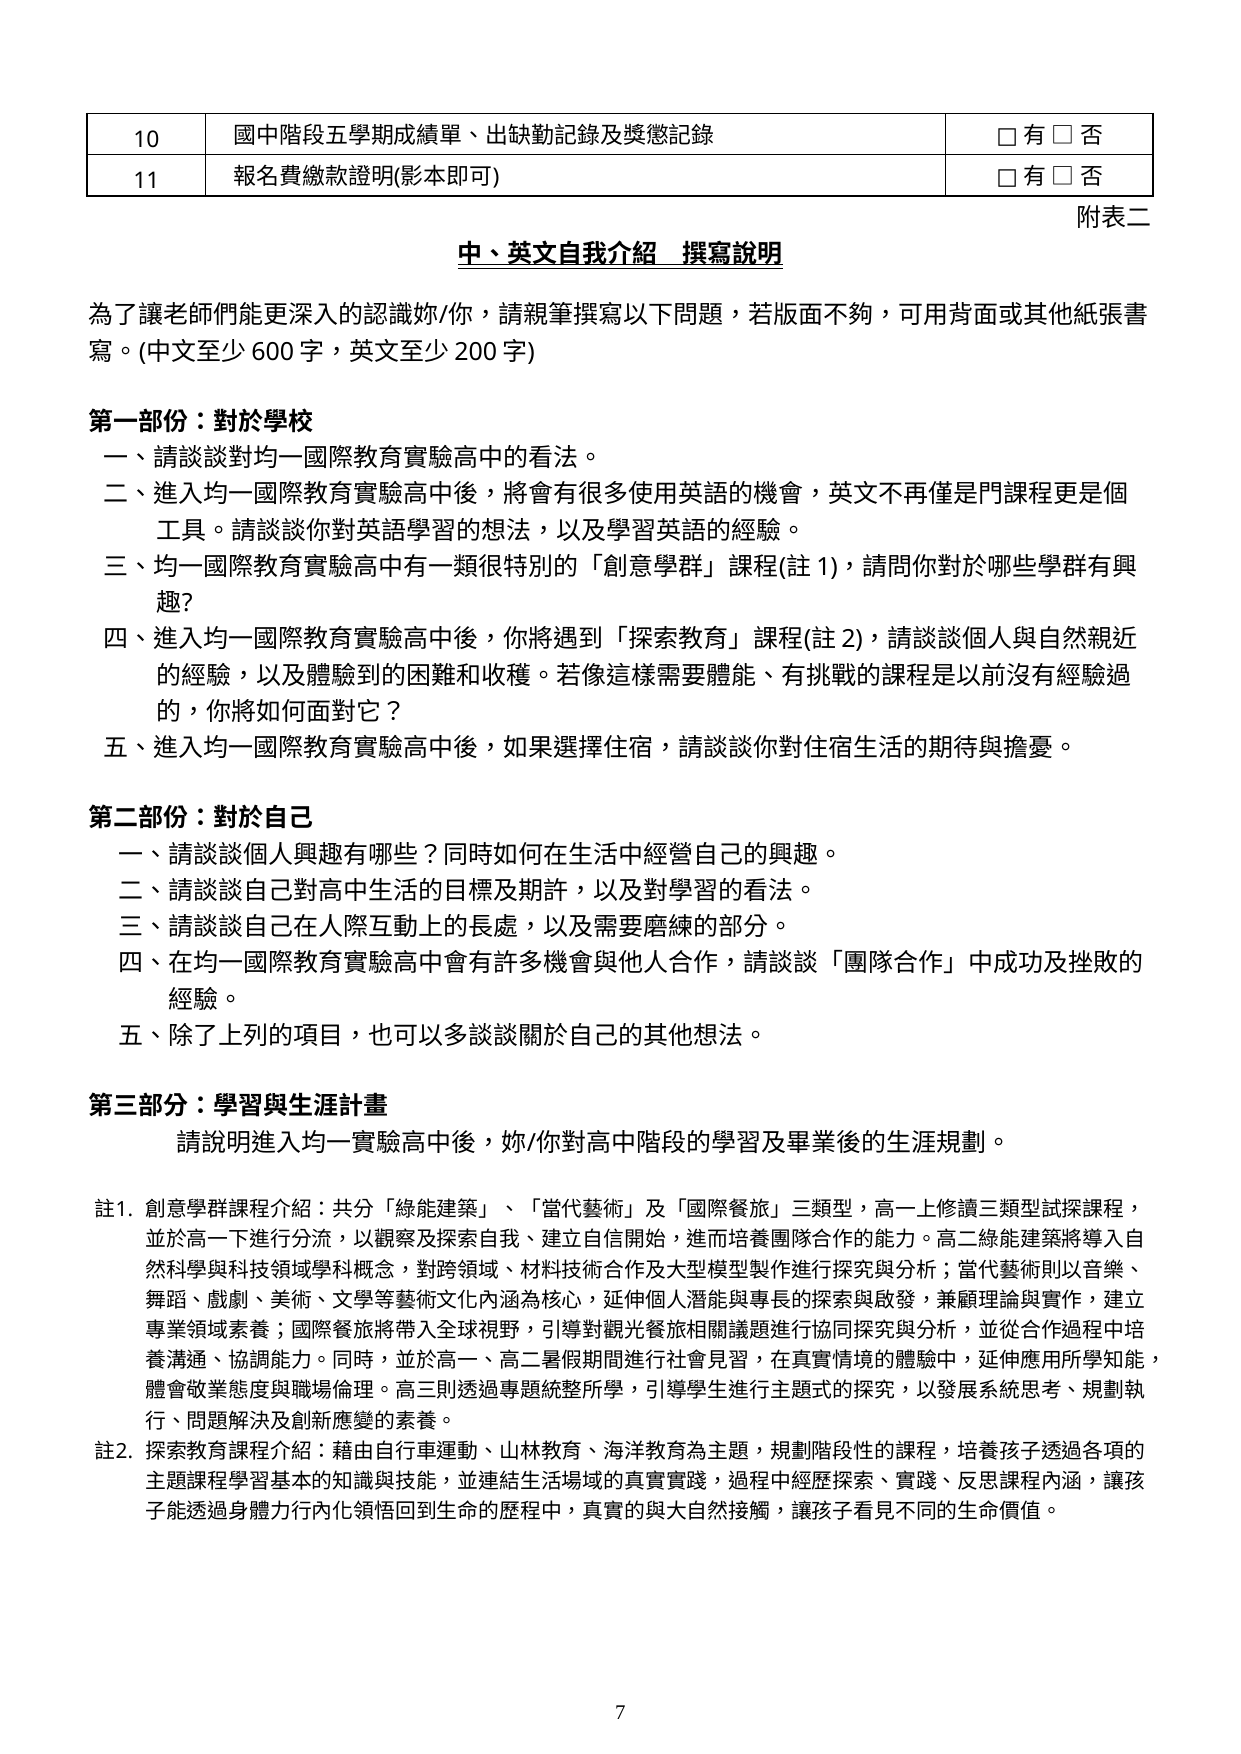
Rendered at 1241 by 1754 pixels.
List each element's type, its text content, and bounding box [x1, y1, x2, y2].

text 中、英文自我介紹 撰寫說明 [89, 233, 1152, 270]
text 附表二 [89, 197, 1152, 233]
table_cell □ 有 □ 否 [946, 155, 1152, 195]
list 進入均一國際教育實驗高中後，將會有很多使用英語的機會，英文不再僅是門課程更是個工具。請談談你對英語學習的想法，以及學習英語的經驗。 [103, 474, 1152, 546]
list 除了上列的項目，也可以多談談關於自己的其他想法。 [118, 1015, 1152, 1052]
list 均一國際教育實驗高中有一類很特別的「創意學群」課程(註1)，請問你對於哪些學群有興趣? [103, 546, 1152, 619]
list 請談談對均一國際教育實驗高中的看法。 [103, 438, 1152, 474]
list 請談談個人興趣有哪些？同時如何在生活中經營自己的興趣。 [118, 834, 1152, 870]
list 創意學群課程介紹：共分「綠能建築」、「當代藝術」及「國際餐旅」三類型，高一上修讀三類型試探課程，並於高一下進行分流，以觀察及探索自我、建立自信開始，進而培養團隊合作的能力。高二綠能建築將導入自然科學與科技領域學科概念，對跨領域、材料技術合作及大型模型製作進行探究與分析；當代藝術則以音樂、舞蹈、戲劇、美術、文學等藝術文化內涵為核心，延伸個人潛能與專長的探索與啟發，兼顧理論與實作，建立專業領域素養；國際餐旅將帶入全球視野，引導對觀光餐旅相關議題進行協同探究與分析，並從合作過程中培養溝通、協調能力。同時，並於高一、高二暑假期間進行社會見習，在真實情境的體驗中，延伸應用所學知能，體會敬業態度與職場倫理。高三則透過專題統整所學，引導學生進行主題式的探究，以發展系統思考、規劃執行、問題解決及創新應變的素養。 [114, 1192, 1152, 1434]
list 在均一國際教育實驗高中會有許多機會與他人合作，請談談「團隊合作」中成功及挫敗的經驗。 [118, 943, 1152, 1015]
text 第二部份：對於自己 [89, 798, 1152, 834]
table_cell 11 [88, 155, 205, 195]
table_cell 國中階段五學期成績單、出缺勤記錄及獎懲記錄 [206, 114, 945, 154]
list 請談談自己在人際互動上的長處，以及需要磨練的部分。 [118, 907, 1152, 943]
table_cell □ 有 □ 否 [946, 114, 1152, 154]
text 第一部份：對於學校 [89, 401, 1152, 438]
table_cell 報名費繳款證明(影本即可) [206, 155, 945, 195]
list 請說明進入均一實驗高中後，妳/你對高中階段的學習及畢業後的生涯規劃。 [164, 1122, 1152, 1158]
list 進入均一國際教育實驗高中後，如果選擇住宿，請談談你對住宿生活的期待與擔憂。 [103, 728, 1152, 764]
table_cell 10 [88, 114, 205, 154]
list 請談談自己對高中生活的目標及期許，以及對學習的看法。 [118, 870, 1152, 907]
list 第三部分：學習與生涯計畫 [89, 1086, 1152, 1122]
list 進入均一國際教育實驗高中後，你將遇到「探索教育」課程(註2)，請談談個人與自然親近的經驗，以及體驗到的困難和收穫。若像這樣需要體能、有挑戰的課程是以前沒有經驗過的，你將如何面對它？ [103, 619, 1152, 728]
text 為了讓老師們能更深入的認識妳/你，請親筆撰寫以下問題，若版面不夠，可用背面或其他紙張書寫。(中文至少600字，英文至少200字) [89, 295, 1152, 367]
list 探索教育課程介紹：藉由自行車運動、山林教育、海洋教育為主題，規劃階段性的課程，培養孩子透過各項的主題課程學習基本的知識與技能，並連結生活場域的真實實踐，過程中經歷探索、實踐、反思課程內涵，讓孩子能透過身體力行內化領悟回到生命的歷程中，真實的與大自然接觸，讓孩子看見不同的生命價值。 [114, 1434, 1152, 1525]
